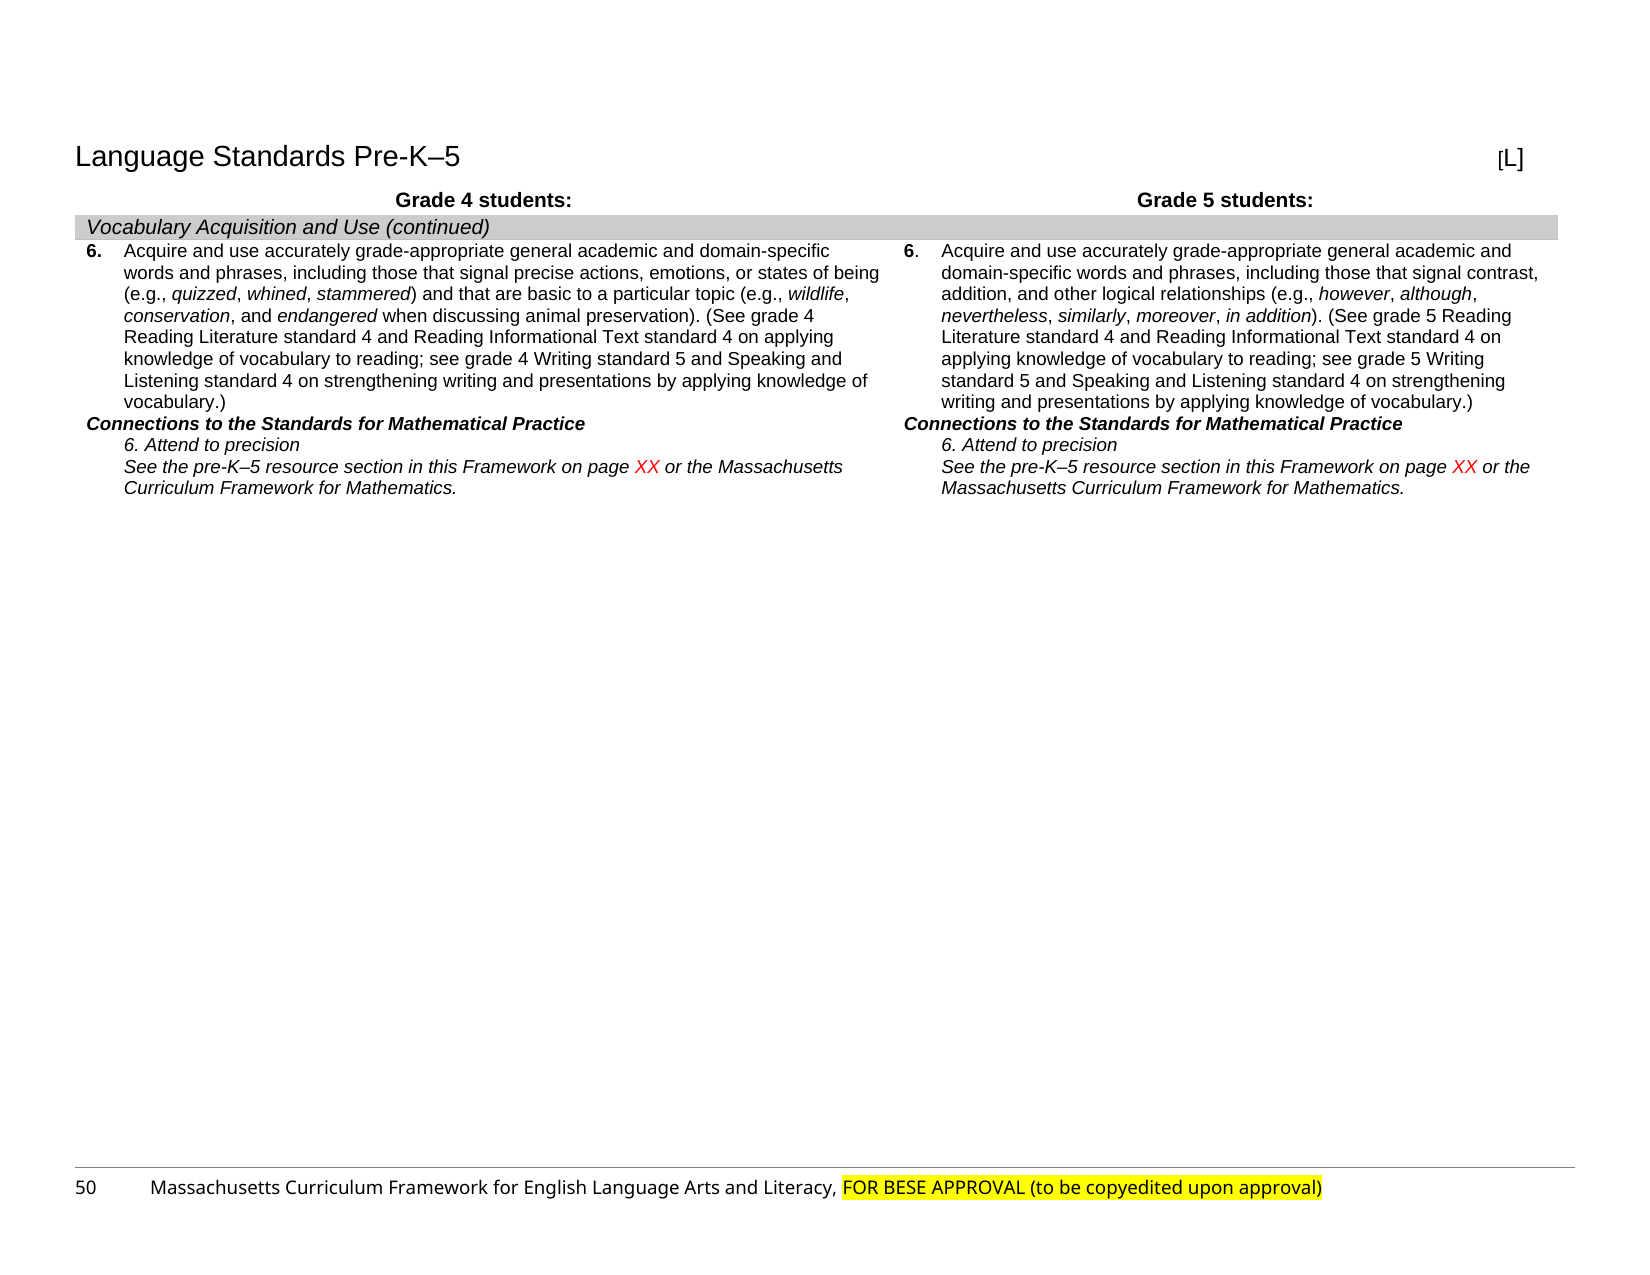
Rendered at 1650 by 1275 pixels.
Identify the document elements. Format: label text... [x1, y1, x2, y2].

text Language Standards Pre-K–5 [L] [75, 139, 1575, 172]
table_cell 6. Acquire and use accurately grade-appropriate general academic and domain-specific words and phrases, including those that signal precise actions, emotions, or states of being (e.g., quizzed, whined, stammered) and that are basic to a particular topic (e.g., wildlife, conservation, and endangered when discussing animal preservation). (See grade 4 Reading Literature standard 4 and Reading Informational Text standard 4 on applying knowledge of vocabulary to reading; see grade 4 Writing standard 5 and Speaking and Listening standard 4 on strengthening writing and presentations by applying knowledge of vocabulary.) Connections to the Standards for Mathematical Practice 6. Attend to precision See the pre-K–5 resource section in this Framework on page XX or the Massachusetts Curriculum Framework for Mathematics. [75, 240, 892, 499]
table_cell 6. Acquire and use accurately grade-appropriate general academic and domain-specific words and phrases, including those that signal contrast, addition, and other logical relationships (e.g., however, although, nevertheless, similarly, moreover, in addition). (See grade 5 Reading Literature standard 4 and Reading Informational Text standard 4 on applying knowledge of vocabulary to reading; see grade 5 Writing standard 5 and Speaking and Listening standard 4 on strengthening writing and presentations by applying knowledge of vocabulary.) Connections to the Standards for Mathematical Practice 6. Attend to precision See the pre-K–5 resource section in this Framework on page XX or the Massachusetts Curriculum Framework for Mathematics. [893, 240, 1558, 499]
table_header Grade 4 students: [75, 185, 892, 215]
table_header Grade 5 students: [893, 185, 1558, 215]
table_cell Vocabulary Acquisition and Use (continued) [75, 215, 1558, 239]
